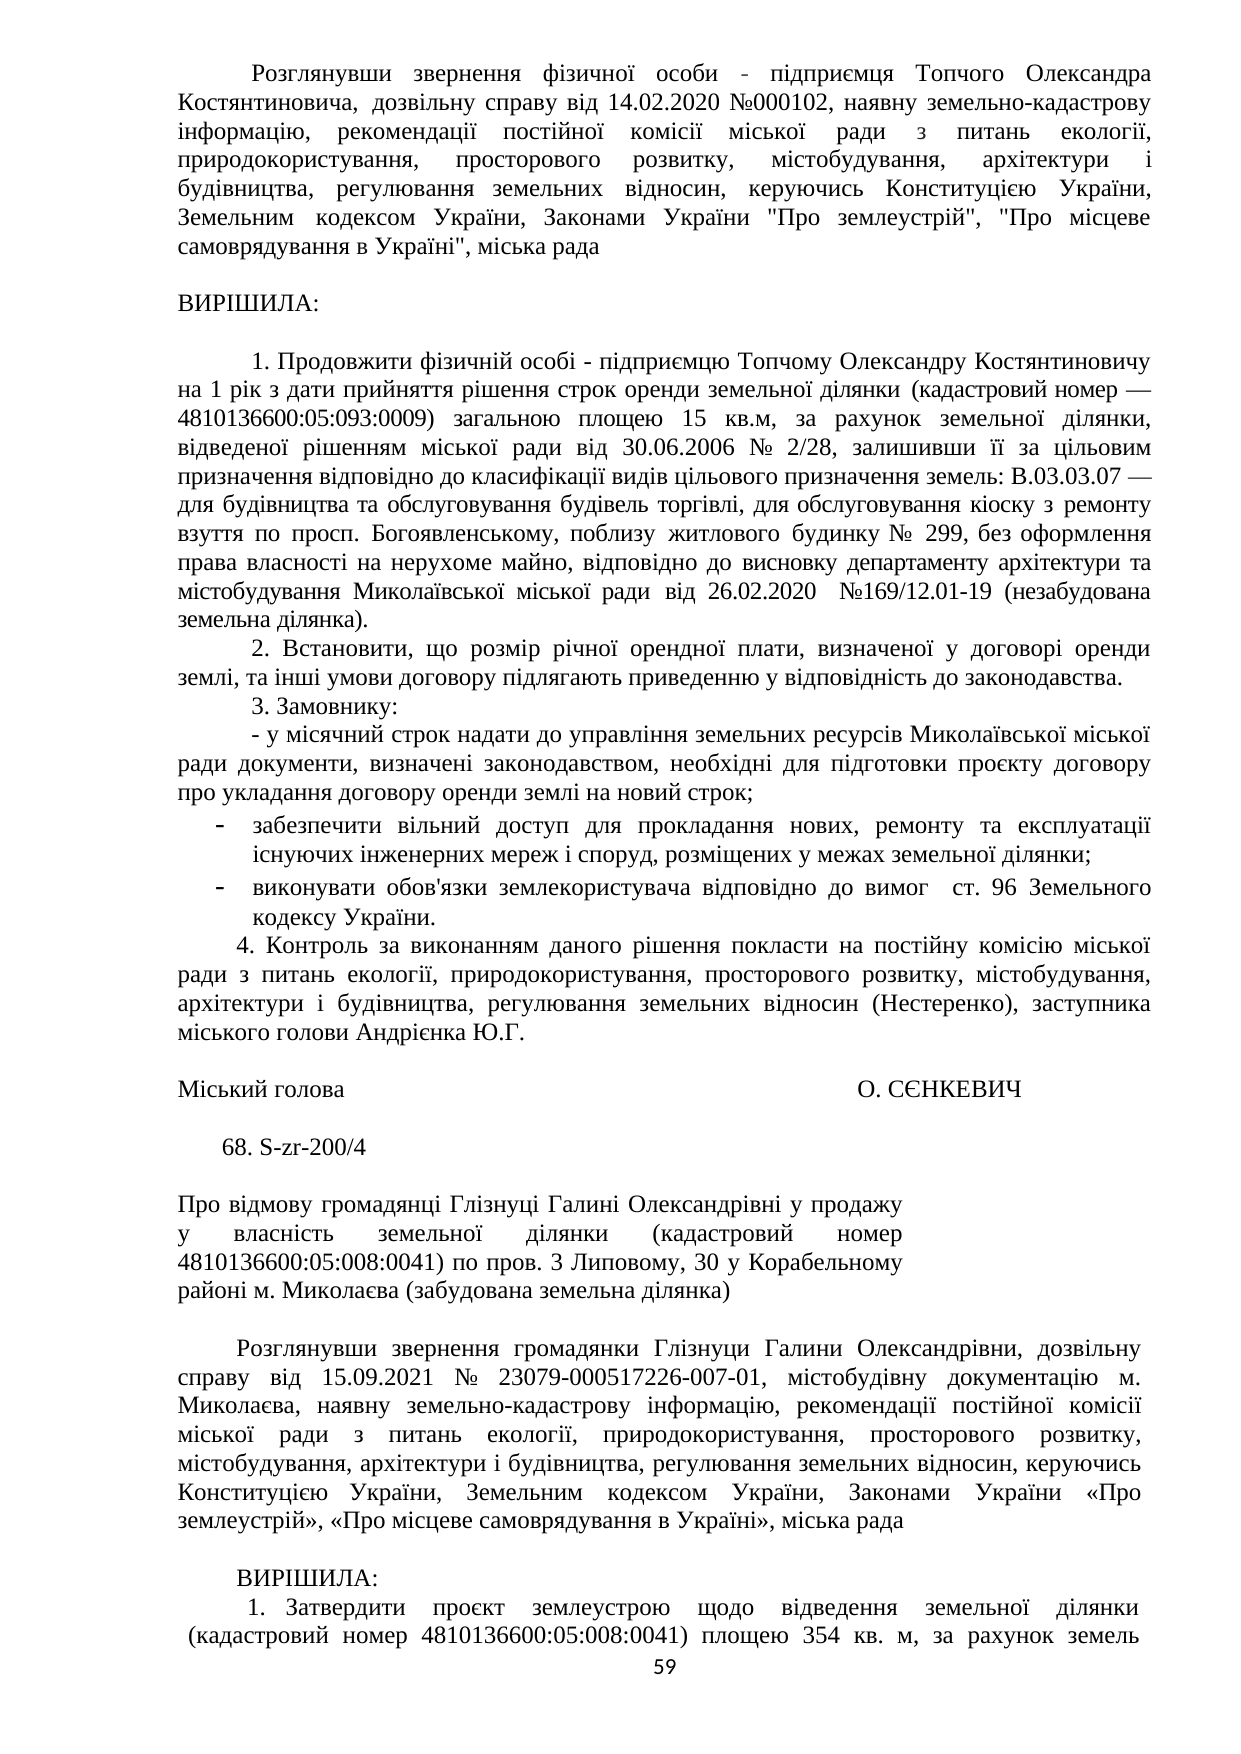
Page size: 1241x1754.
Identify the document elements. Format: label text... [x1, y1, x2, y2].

text 4. Контроль за виконанням даного рішення покласти на постійну комісію міської ради з питань екології, природокористування, просторового розвитку, містобудування, архітектури і будівництва, регулювання земельних відносин (Нестеренко), заступника міського голови Андрієнка Ю.Г. [177, 930, 1152, 1045]
list S-zr-200/4 [222, 1132, 1152, 1160]
text Міський голова О. СЄНКЕВИЧ [177, 1074, 1152, 1103]
text Про відмову громадянці Глізнуці Галині Олександрівні у продажу у власність земельної ділянки (кадастровий номер 4810136600:05:008:0041) по пров. 3 Липовому, 30 у Корабельному районі м. Миколаєва (забудована земельна ділянка) [177, 1189, 903, 1304]
list виконувати обов'язки землекористувача відповідно до вимог ст. 96 Земельного кодексу України. [215, 868, 1152, 930]
text - у місячний строк надати до управління земельних ресурсів Миколаївської міської ради документи, визначені законодавством, необхідні для підготовки проєкту договору про укладання договору оренди землі на новий строк; [177, 719, 1152, 806]
text 2. Встановити, що розмір річної орендної плати, визначеної у договорі оренди землі, та інші умови договору підлягають приведенню у відповідність до законодавства. [177, 633, 1152, 691]
text 1. Продовжити фізичній особi - підприємцю Топчому Олександру Костянтиновичу на 1 рік з дати прийняття рішення строк оренди земельної ділянки (кадастровий номер — 4810136600:05:093:0009) загальною площею 15 кв.м, за рахунок земельної ділянки, відведеної рішенням міської ради від 30.06.2006 № 2/28, залишивши її за цільовим призначення відповідно до класифікації видів цільового призначення земель: B.03.03.07 — для будівництва та обслуговування будівель торгівлі, для обслуговування кіоску з ремонту взуття по просп. Богоявленському, поблизу житлового будинку № 299, без оформлення права власності на нерухоме майно, відповідно до висновку департаменту архітектури та містобудування Миколаївської міської ради від 26.02.2020 №169/12.01-19 (незабудована земельна ділянка). [177, 346, 1152, 633]
text ВИРІШИЛА: [177, 288, 1152, 317]
list забезпечити вільний доступ для прокладання нових, ремонту та експлуатації існуючих інженерних мереж і споруд, розміщених у межах земельної ділянки; [215, 806, 1152, 868]
text Розглянувши звернення фізичної особи - підприємця Топчого Олександра Костянтиновича, дозвільну справу від 14.02.2020 №000102, наявну земельно-кадастрову інформацію, рекомендації постійної комісії міської ради з питань екології, природокористування, просторового розвитку, містобудування, архітектури i будівництва, регулювання земельних відносин, керуючись Конституцією України, Земельним кодексом України, Законами України "Про землеустрій", "Про місцеве самоврядування в Україні", міська рада [177, 58, 1152, 259]
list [188, 1592, 1139, 1649]
text ВИРІШИЛА: [177, 1563, 1141, 1592]
text Розглянувши звернення громадянки Глізнуци Галини Олександрівни, дозвільну справу від 15.09.2021 № 23079-000517226-007-01, містобудівну документацію м. Миколаєва, наявну земельно-кадастрову інформацію, рекомендації постійної комісії міської ради з питань екології, природокористування, просторового розвитку, містобудування, архітектури і будівництва, регулювання земельних відносин, керуючись Конституцією України, Земельним кодексом України, Законами України «Про землеустрій», «Про місцеве самоврядування в Україні», міська рада [177, 1333, 1141, 1534]
text 3. Замовнику: [177, 691, 1152, 719]
